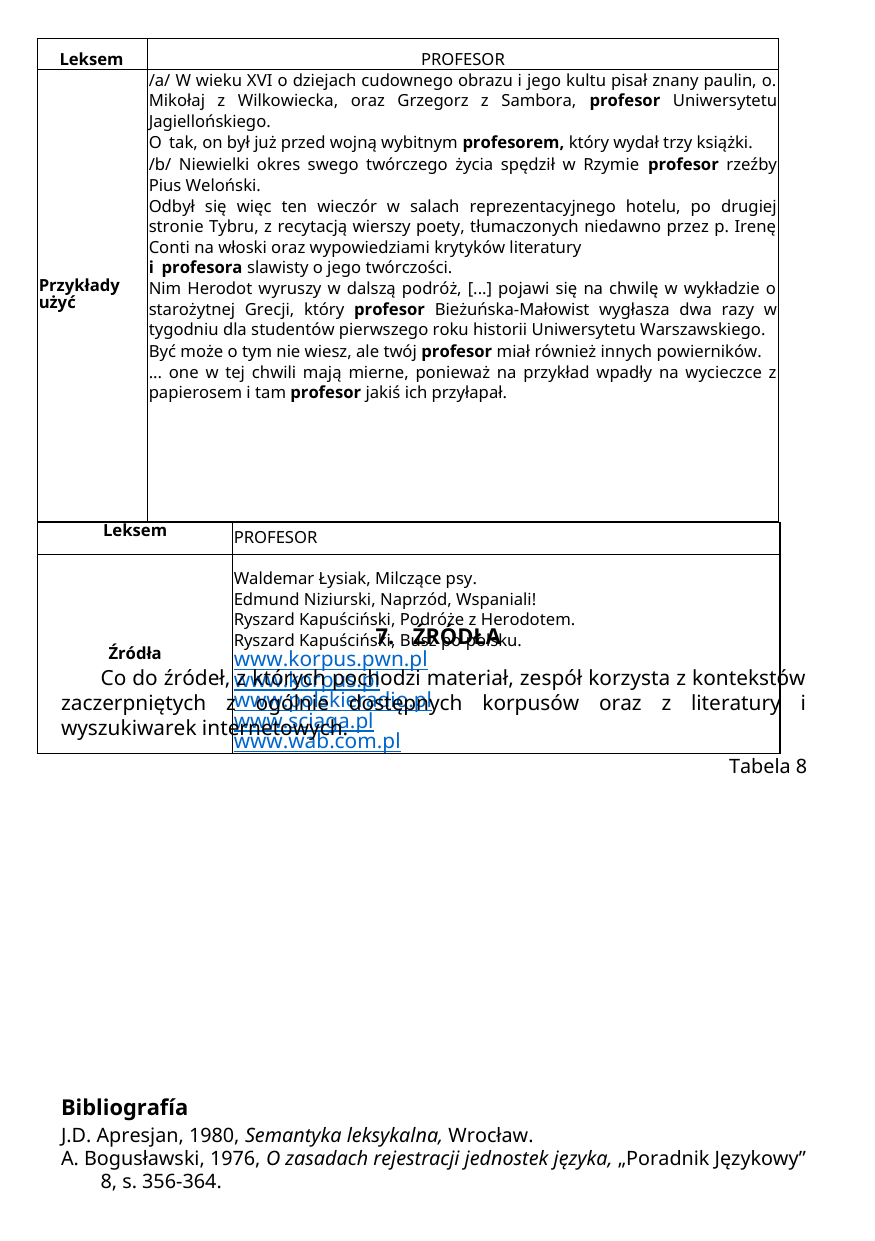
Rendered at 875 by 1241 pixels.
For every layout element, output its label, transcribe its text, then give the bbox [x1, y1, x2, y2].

table_cell Źródła [38, 555, 232, 753]
table_header PROFESOR [233, 523, 779, 554]
table_cell /a/ W wieku XVI o dziejach cudownego obrazu i jego kultu pisał znany paulin, o. Mikołaj z Wilkowiecka, oraz Grzegorz z Sambora, profesor Uniwersytetu Jagiellońskiego. O tak, on był już przed wojną wybitnym profesorem, który wydał trzy książki. /b/ Niewielki okres swego twórczego życia spędził w Rzymie profesor rzeźby Pius Weloński. Odbył się więc ten wieczór w salach reprezentacyjnego hotelu, po drugiej stronie Tybru, z recytacją wierszy poety, tłumaczonych niedawno przez p. Irenę Conti na włoski oraz wypowiedziami krytyków literatury i profesora slawisty o jego twórczości. Nim Herodot wyruszy w dalszą podróż, [...] pojawi się na chwilę w wykładzie o starożytnej Grecji, który profesor Bieżuńska-Małowist wygłasza dwa razy w tygodniu dla studentów pierwszego roku historii Uniwersytetu Warszawskiego. Być może o tym nie wiesz, ale twój profesor miał również innych powierników. ... one w tej chwili mają mierne, ponieważ na przykład wpadły na wycieczce z papierosem i tam profesor jakiś ich przyłapał. [148, 70, 778, 521]
table_header Leksem [38, 523, 232, 554]
table_cell Waldemar Łysiak, Milczące psy. Edmund Niziurski, Naprzód, Wspaniali! Ryszard Kapuściński, Podróże z Herodotem. Ryszard Kapuściński, Busz po polsku. www.korpus.pwn.pl www.korpus.pl www.polskieradio.pl www.sciaga.pl www.wab.com.pl [233, 555, 779, 666]
table_cell Przykłady użyć [38, 70, 147, 521]
list ŹRÓDŁA [375, 627, 807, 649]
text Tabela 8 [61, 757, 807, 777]
text Bibliografía [61, 1098, 807, 1120]
table_header PROFESOR [148, 39, 778, 68]
text Co do źródeł, z których pochodzi materiał, zespół korzysta z kontekstów zaczerpniętych z ogólnie dostępnych korpusów oraz z literatury i wyszukiwarek internetowych. [61, 666, 807, 741]
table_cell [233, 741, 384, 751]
text J.D. Apresjan, 1980, Semantyka leksykalna, Wrocław. [61, 1124, 807, 1147]
table_header Leksem [38, 39, 147, 68]
text A. Bogusławski, 1976, O zasadach rejestracji jednostek języka, „Poradnik Językowy” 8, s. 356-364. [61, 1147, 807, 1193]
